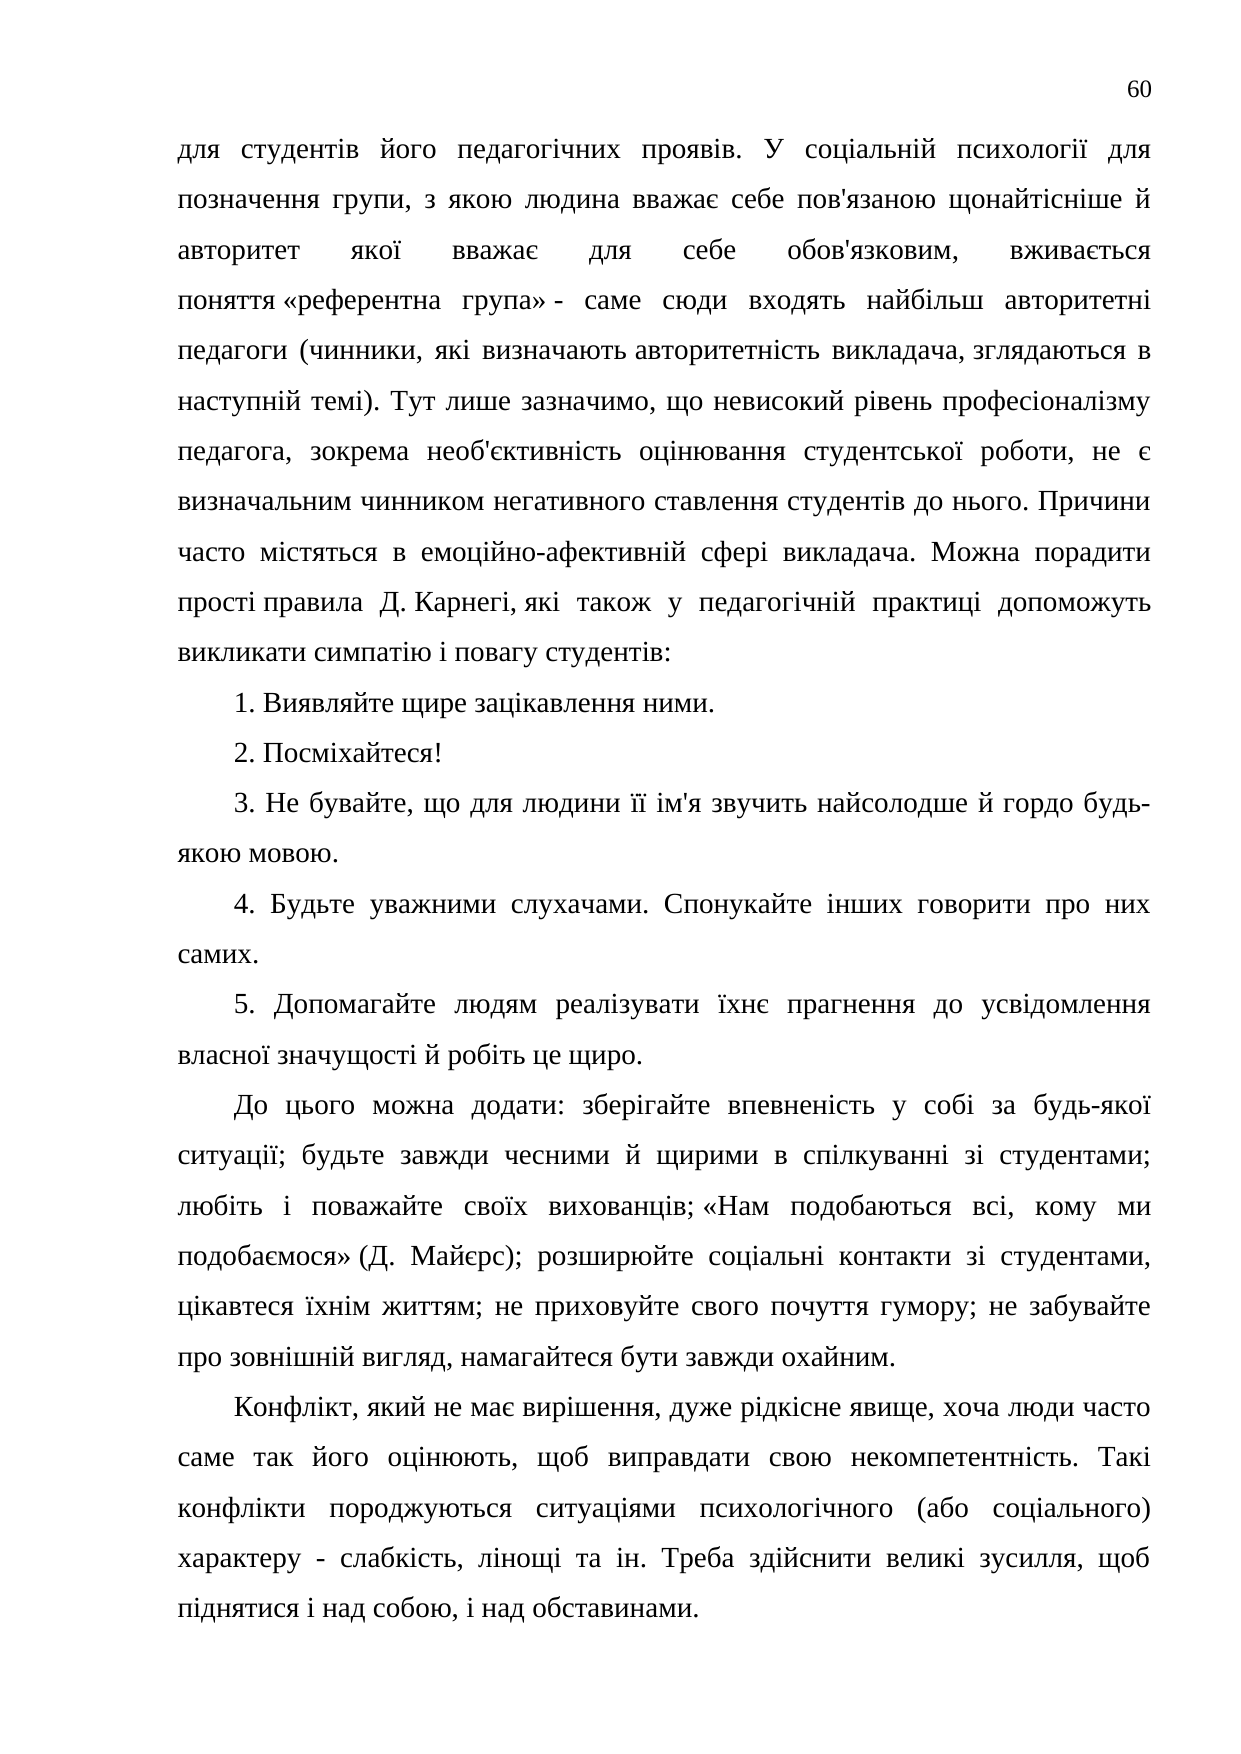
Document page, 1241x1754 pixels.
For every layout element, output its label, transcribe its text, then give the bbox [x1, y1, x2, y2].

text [177, 131, 1152, 668]
text 4. Будьте уважними слухачами. Спонукайте інших говорити про них самих. [177, 886, 1152, 970]
text До цього можна додати: зберігайте впевненість у собі за будь-якої ситуації; будьте завжди чесними й щирими в спілкуванні зі студентами; любіть і поважайте своїх вихованців; «Нам подобаються всі, кому ми подобаємося» (Д. Майєрс); розширюйте соціальні контакти зі студентами, цікавтеся їхнім життям; не приховуйте свого почуття гумору; не забувайте про зовнішній вигляд, намагайтеся бути завжди охайним. [177, 1087, 1152, 1372]
text 5. Допомагайте людям реалізувати їхнє прагнення до усвідомлення власної значущості й робіть це щиро. [177, 987, 1152, 1070]
text Конфлікт, який не має вирішення, дуже рідкісне явище, хоча люди часто саме так його оцінюють, щоб виправдати свою некомпетентність. Такі конфлікти породжуються ситуаціями психологічного (або соціального) характеру - слабкість, лінощі та ін. Треба здійснити великі зусилля, щоб піднятися і над собою, і над обставинами. [177, 1389, 1152, 1624]
text 1. Виявляйте щире зацікавлення ними. [177, 685, 1152, 718]
text 3. Не бувайте, що для людини її ім'я звучить найсолодше й гордо будь-якою мовою. [177, 785, 1152, 869]
text 2. Посміхайтеся! [177, 735, 1152, 768]
